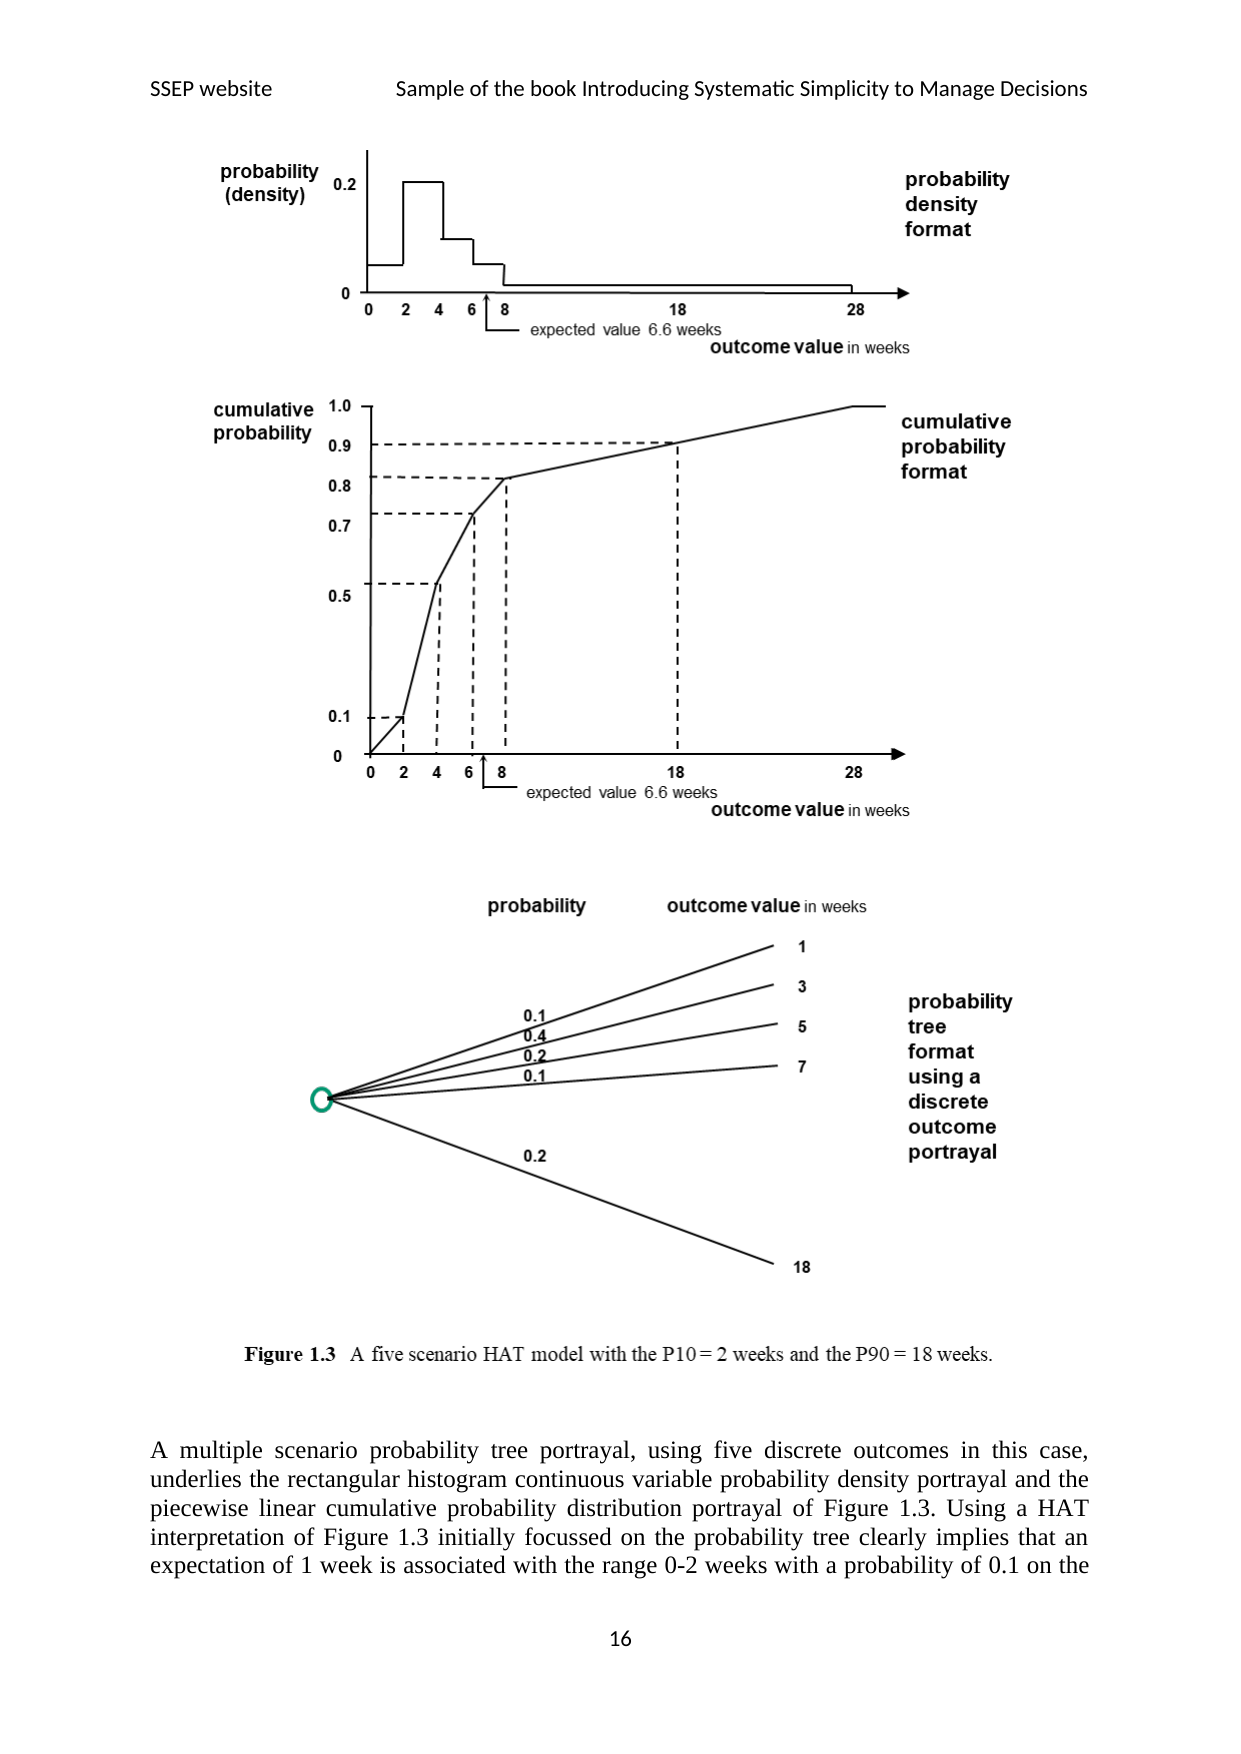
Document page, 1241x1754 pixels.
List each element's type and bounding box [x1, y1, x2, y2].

text [150, 1436, 1090, 1579]
picture [198, 150, 1043, 1379]
